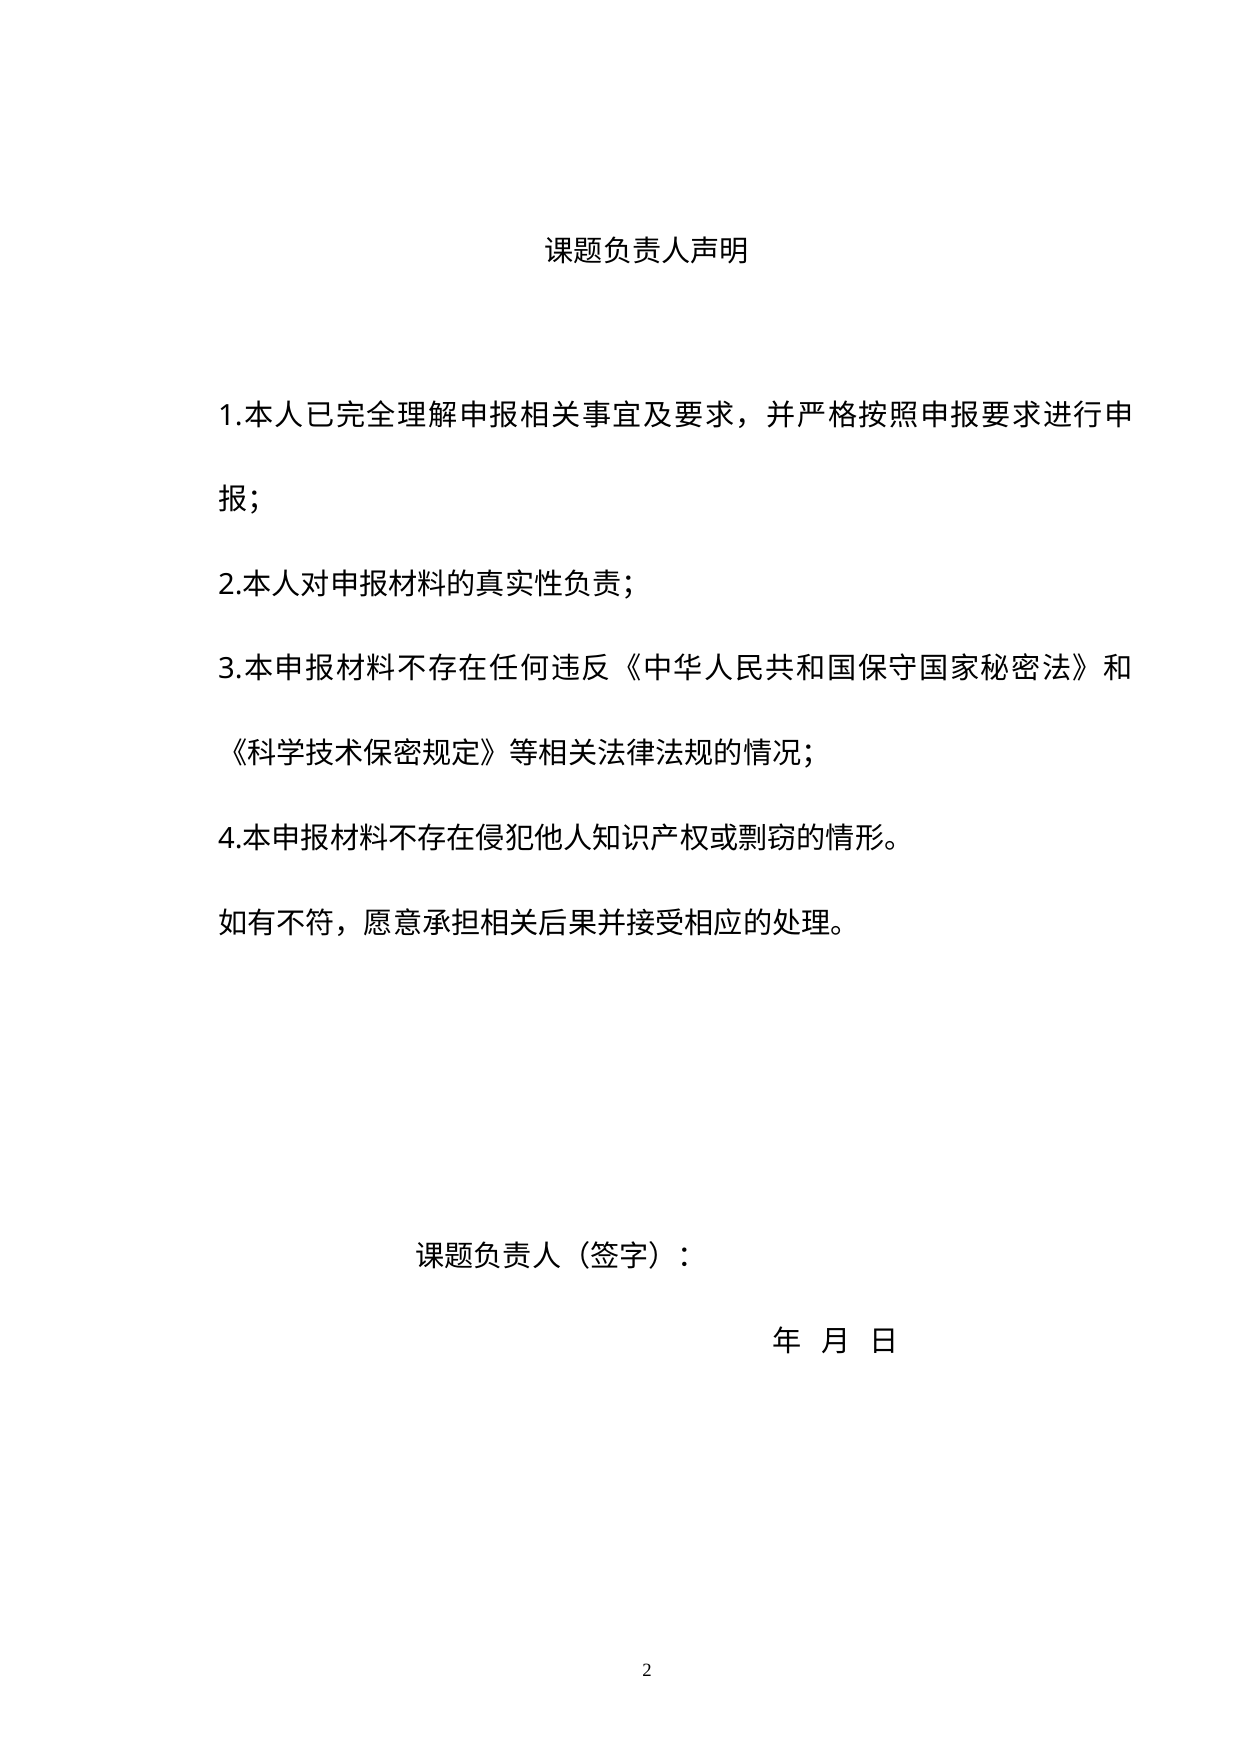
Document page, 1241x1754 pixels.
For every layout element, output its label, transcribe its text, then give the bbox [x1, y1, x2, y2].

text 4.本申报材料不存在侵犯他人知识产权或剽窃的情形。 [218, 814, 1134, 857]
text 课题负责人声明 [159, 227, 1134, 269]
text 如有不符，愿意承担相关后果并接受相应的处理。 [218, 899, 1134, 941]
text 年 月 日 [159, 1317, 1134, 1359]
text 1.本人已完全理解申报相关事宜及要求，并严格按照申报要求进行申报； [218, 391, 1134, 518]
text 3.本申报材料不存在任何违反《中华人民共和国保守国家秘密法》和《科学技术保密规定》等相关法律法规的情况； [218, 645, 1134, 772]
text 课题负责人（签字）： [159, 1233, 1134, 1275]
text 2.本人对申报材料的真实性负责； [218, 560, 1134, 603]
